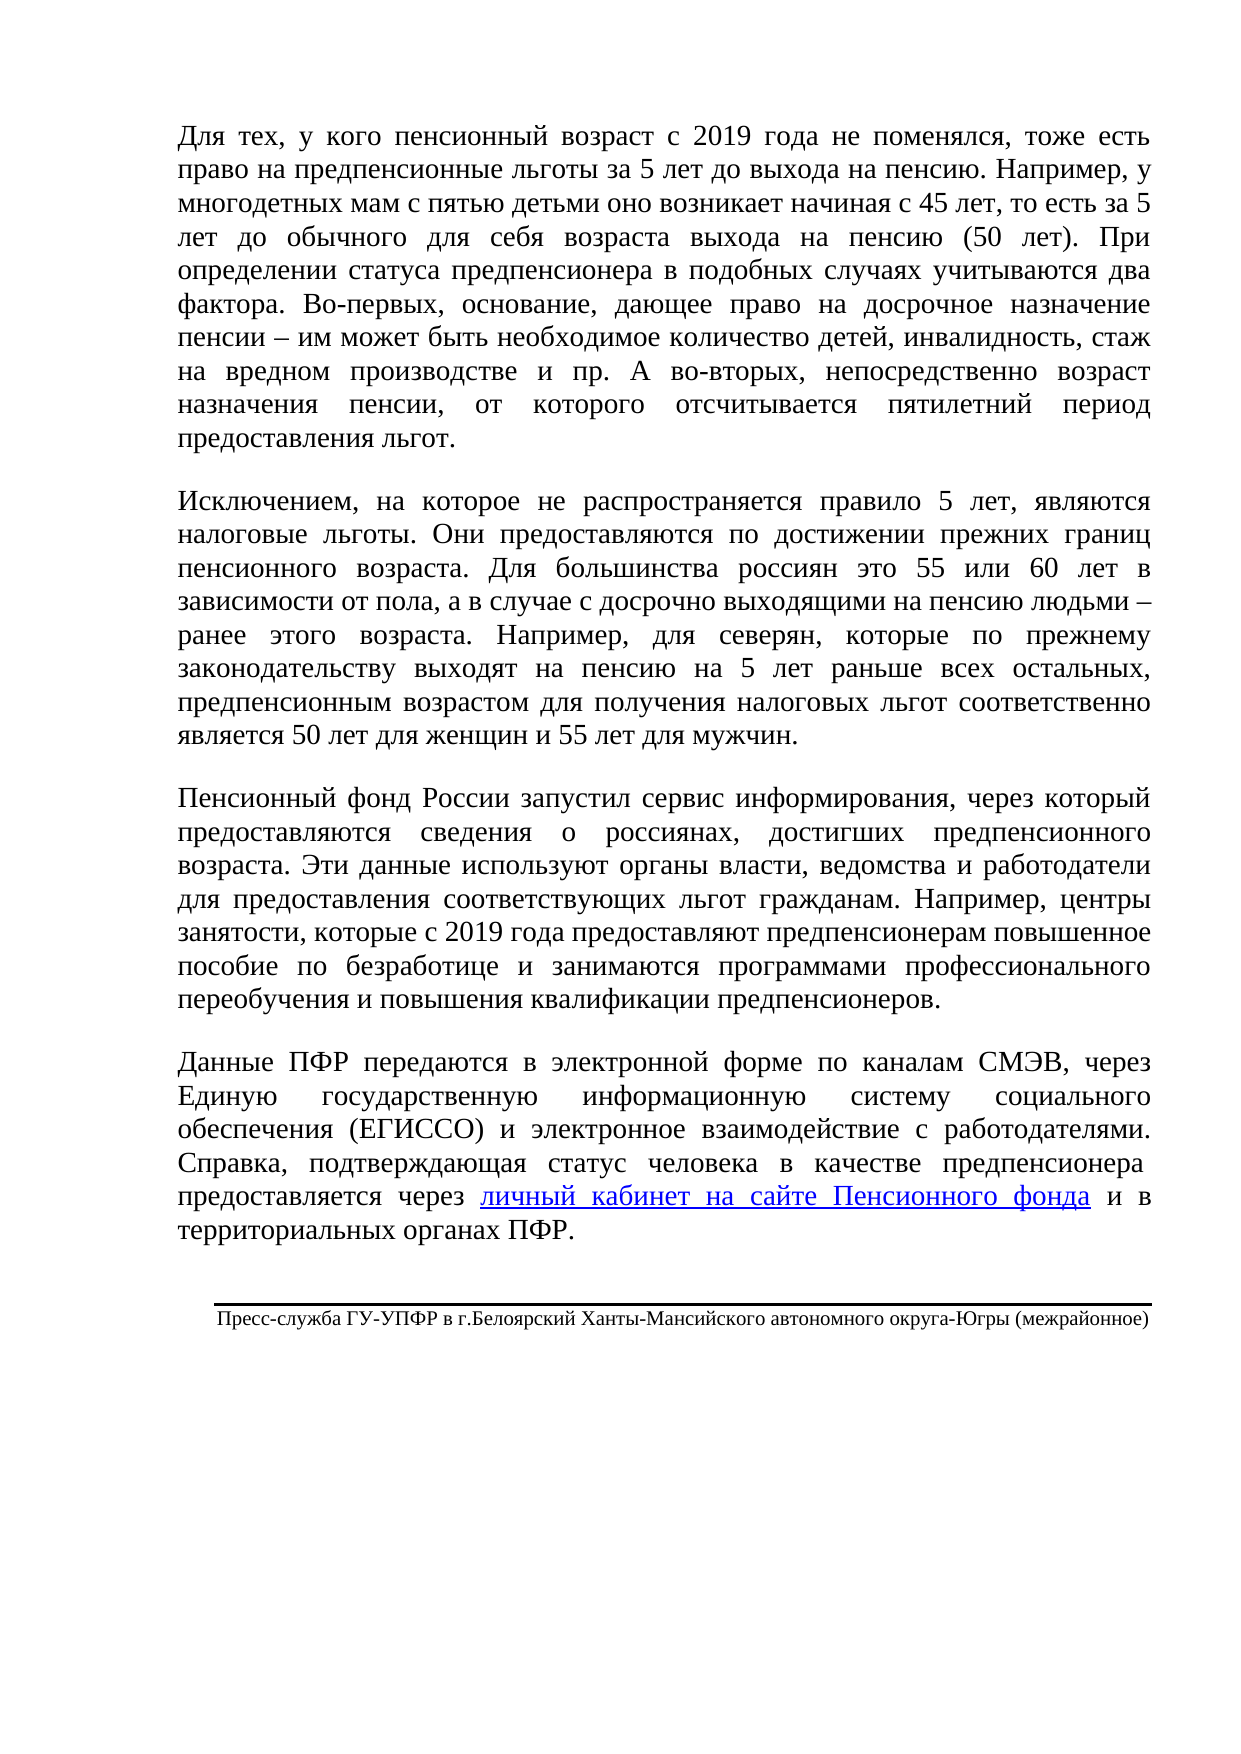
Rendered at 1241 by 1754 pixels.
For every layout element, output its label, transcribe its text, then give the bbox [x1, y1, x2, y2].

text Пенсионный фонд России запустил сервис информирования, через который предоставляются сведения о россиянах, достигших предпенсионного возраста. Эти данные используют органы власти, ведомства и работодатели для предоставления соответствующих льгот гражданам. Например, центры занятости, которые с 2019 года предоставляют предпенсионерам повышенное пособие по безработице и занимаются программами профессионального переобучения и повышения квалификации предпенсионеров. [177, 780, 1152, 1015]
text Пресс-служба ГУ-УПФР в г.Белоярский Ханты-Мансийского автономного округа-Югры (межрайонное) [214, 1306, 1152, 1330]
text Для тех, у кого пенсионный возраст с 2019 года не поменялся, тоже есть право на предпенсионные льготы за 5 лет до выхода на пенсию. Например, у многодетных мам с пятью детьми оно возникает начиная с 45 лет, то есть за 5 лет до обычного для себя возраста выхода на пенсию (50 лет). При определении статуса предпенсионера в подобных случаях учитываются два фактора. Во-первых, основание, дающее право на досрочное назначение пенсии – им может быть необходимое количество детей, инвалидность, стаж на вредном производстве и пр. А во-вторых, непосредственно возраст назначения пенсии, от которого отсчитывается пятилетний период предоставления льгот. [177, 118, 1152, 453]
text Исключением, на которое не распространяется правило 5 лет, являются налоговые льготы. Они предоставляются по достижении прежних границ пенсионного возраста. Для большинства россиян это 55 или 60 лет в зависимости от пола, а в случае с досрочно выходящими на пенсию людьми – ранее этого возраста. Например, для северян, которые по прежнему законодательству выходят на пенсию на 5 лет раньше всех остальных, предпенсионным возрастом для получения налоговых льгот соответственно является 50 лет для женщин и 55 лет для мужчин. [177, 483, 1152, 751]
text Данные ПФР передаются в электронной форме по каналам СМЭВ, через Единую государственную информационную систему социального обеспечения (ЕГИССО) и электронное взаимодействие с работодателями. Справка, подтверждающая статус человека в качестве предпенсионера предоставляется через личный кабинет на сайте Пенсионного фонда и в территориальных органах ПФР. [177, 1044, 1152, 1245]
